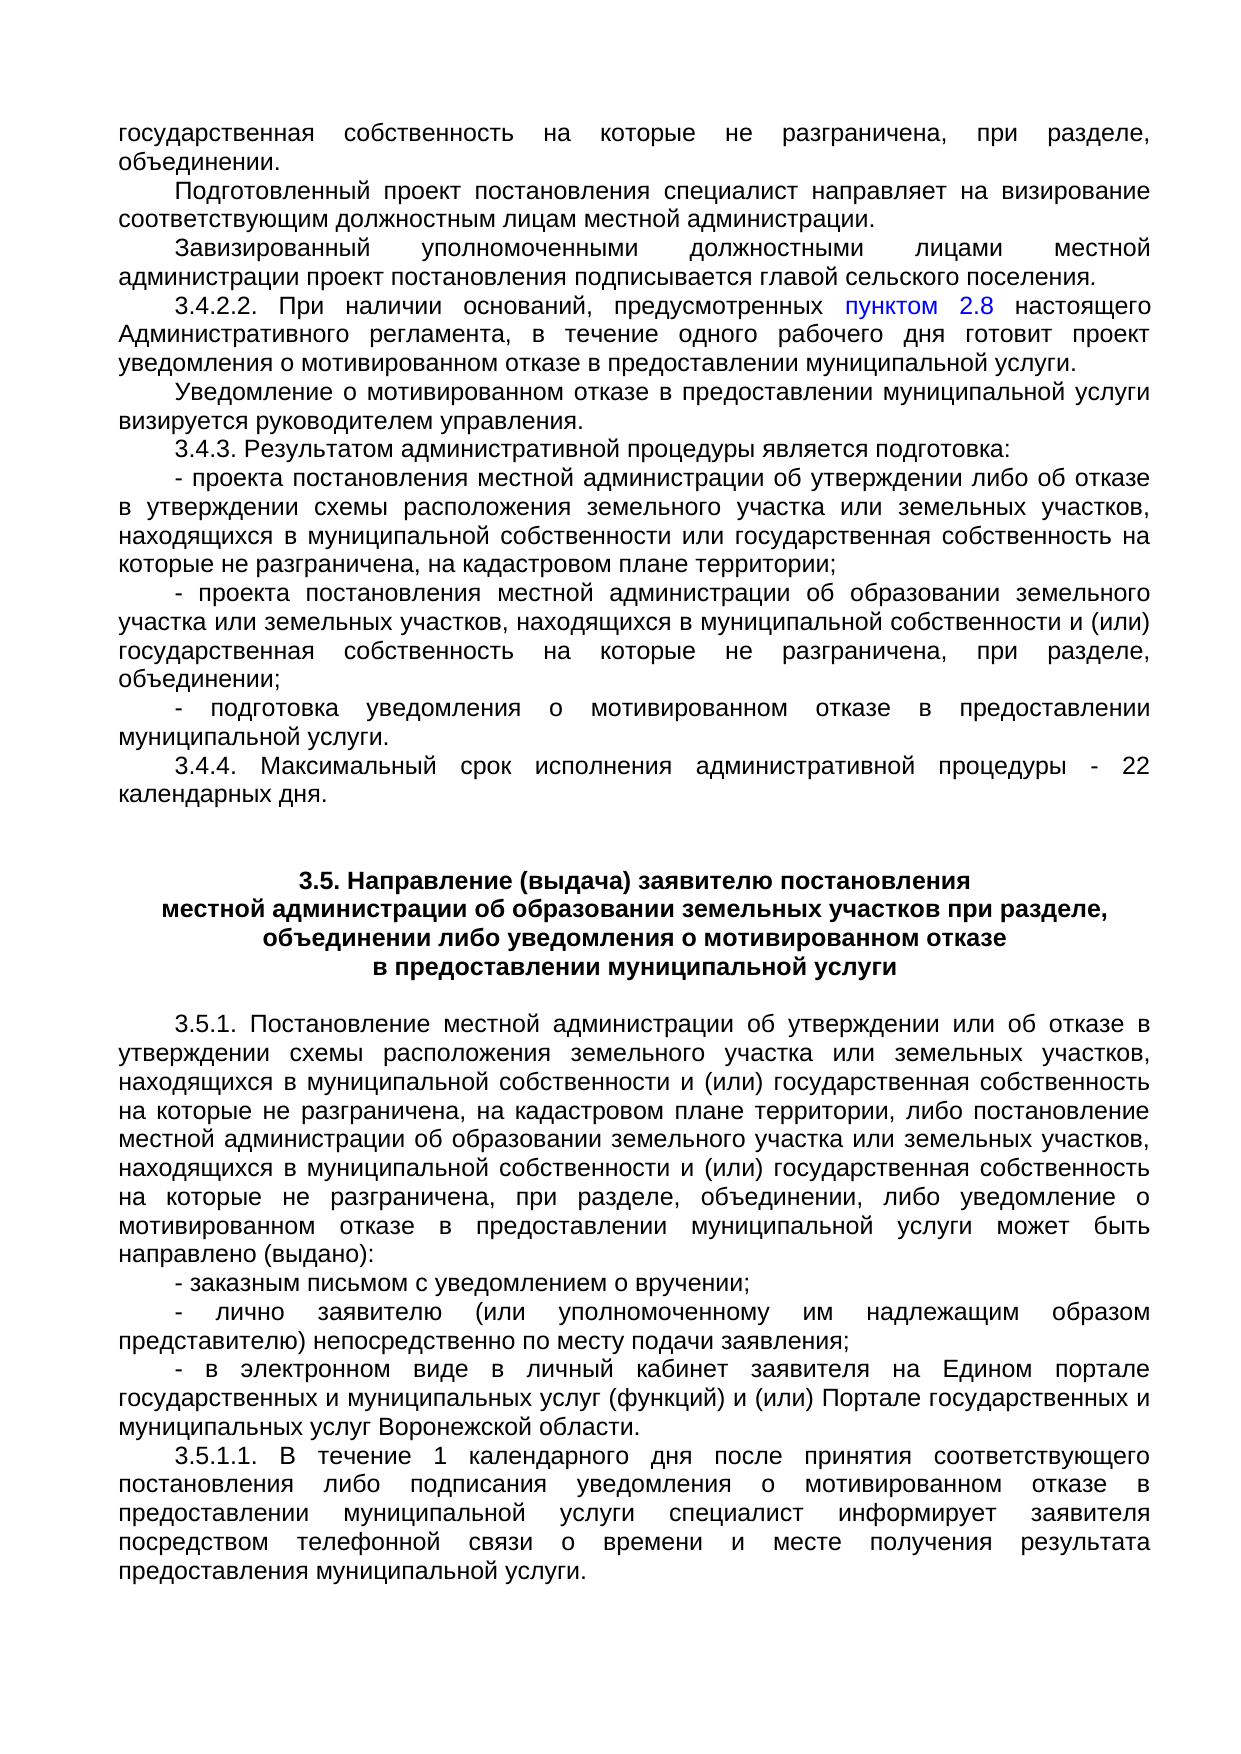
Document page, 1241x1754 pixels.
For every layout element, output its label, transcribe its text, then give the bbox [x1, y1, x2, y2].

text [118, 118, 1152, 176]
text 3.4.2.2. При наличии оснований, предусмотренных пунктом 2.8 настоящего Административного регламента, в течение одного рабочего дня готовит проект уведомления о мотивированном отказе в предоставлении муниципальной услуги. [118, 291, 1152, 377]
text в предоставлении муниципальной услуги [118, 952, 1152, 981]
text объединении либо уведомления о мотивированном отказе [118, 923, 1152, 952]
text 3.5.1. Постановление местной администрации об утверждении или об отказе в утверждении схемы расположения земельного участка или земельных участков, находящихся в муниципальной собственности и (или) государственная собственность на которые не разграничена, на кадастровом плане территории, либо постановление местной администрации об образовании земельного участка или земельных участков, находящихся в муниципальной собственности и (или) государственная собственность на которые не разграничена, при разделе, объединении, либо уведомление о мотивированном отказе в предоставлении муниципальной услуги может быть направлено (выдано): [118, 1009, 1152, 1268]
text 3.4.3. Результатом административной процедуры является подготовка: [118, 434, 1152, 463]
text - подготовка уведомления о мотивированном отказе в предоставлении муниципальной услуги. [118, 693, 1152, 751]
text 3.5.1.1. В течение 1 календарного дня после принятия соответствующего постановления либо подписания уведомления о мотивированном отказе в предоставлении муниципальной услуги специалист информирует заявителя посредством телефонной связи о времени и месте получения результата предоставления муниципальной услуги. [118, 1441, 1152, 1584]
text Уведомление о мотивированном отказе в предоставлении муниципальной услуги визируется руководителем управления. [118, 377, 1152, 434]
text - проекта постановления местной администрации об образовании земельного участка или земельных участков, находящихся в муниципальной собственности и (или) государственная собственность на которые не разграничена, при разделе, объединении; [118, 578, 1152, 693]
text - лично заявителю (или уполномоченному им надлежащим образом представителю) непосредственно по месту подачи заявления; [118, 1297, 1152, 1354]
text 3.5. Направление (выдача) заявителю постановления [118, 866, 1152, 894]
text - заказным письмом с уведомлением о вручении; [118, 1268, 1152, 1297]
text местной администрации об образовании земельных участков при разделе, [118, 894, 1152, 923]
text - в электронном виде в личный кабинет заявителя на Едином портале государственных и муниципальных услуг (функций) и (или) Портале государственных и муниципальных услуг Воронежской области. [118, 1354, 1152, 1441]
text - проекта постановления местной администрации об утверждении либо об отказе в утверждении схемы расположения земельного участка или земельных участков, находящихся в муниципальной собственности или государственная собственность на которые не разграничена, на кадастровом плане территории; [118, 463, 1152, 578]
text 3.4.4. Максимальный срок исполнения административной процедуры - 22 календарных дня. [118, 751, 1152, 808]
text Завизированный уполномоченными должностными лицами местной администрации проект постановления подписывается главой сельского поселения. [118, 233, 1152, 291]
text Подготовленный проект постановления специалист направляет на визирование соответствующим должностным лицам местной администрации. [118, 176, 1152, 233]
